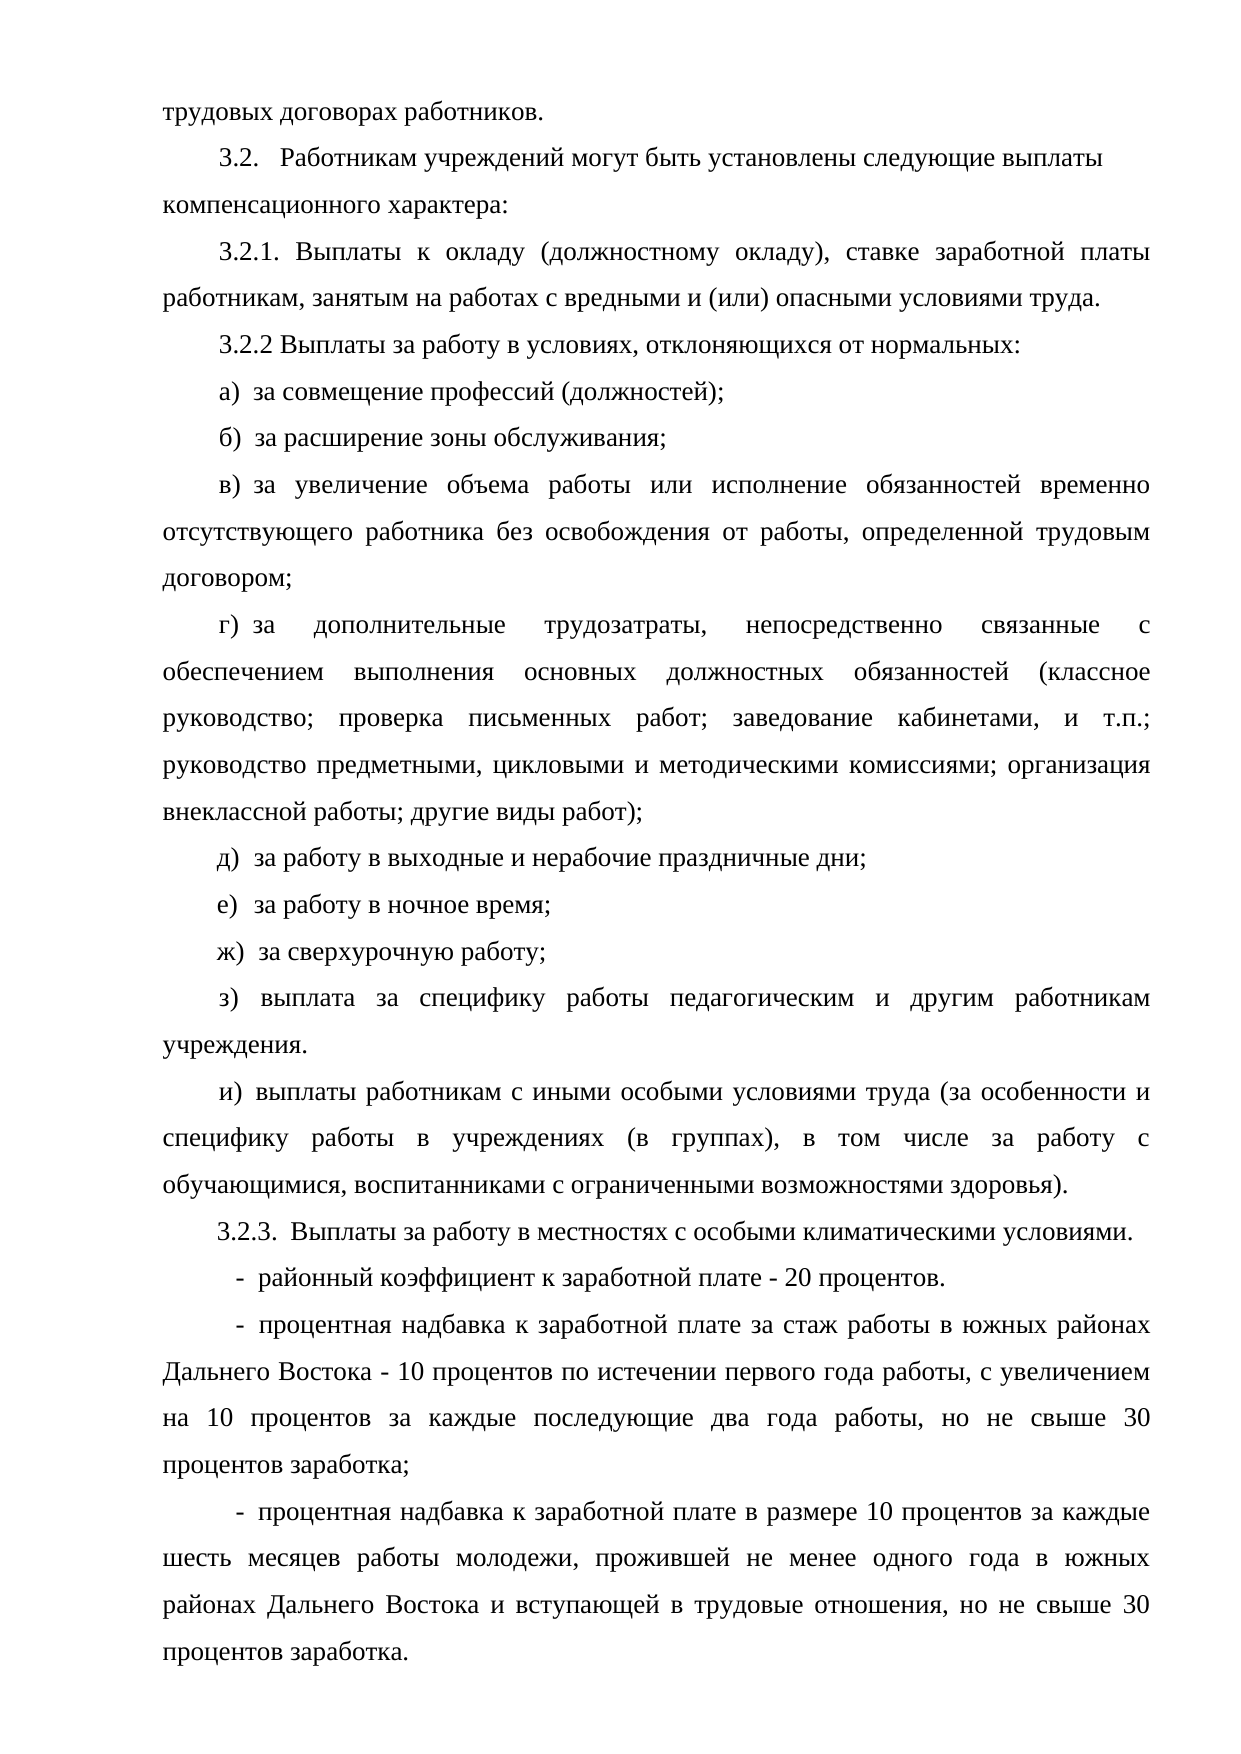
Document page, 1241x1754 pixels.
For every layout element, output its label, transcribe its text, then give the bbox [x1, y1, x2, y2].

text 3.2.1. Выплаты к окладу (должностному окладу), ставке заработной платы работникам, занятым на работах с вредными и (или) опасными условиями труда. [162, 235, 1152, 313]
text и) выплаты работникам с иными особыми условиями труда (за особенности и специфику работы в учреждениях (в группах), в том числе за работу с обучающимися, воспитанниками с ограниченными возможностями здоровья). [162, 1075, 1152, 1199]
list Работникам учреждений могут быть установлены следующие выплаты компенсационного характера: [162, 141, 1152, 219]
text г) за дополнительные трудозатраты, непосредственно связанные с обеспечением выполнения основных должностных обязанностей (классное руководство; проверка письменных работ; заведование кабинетами, и т.п.; руководство предметными, цикловыми и методическими комиссиями; организация внеклассной работы; другие виды работ); [162, 608, 1152, 826]
text в) за увеличение объема работы или исполнение обязанностей временно отсутствующего работника без освобождения от работы, определенной трудовым договором; [162, 468, 1152, 593]
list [162, 95, 1152, 126]
text а) за совмещение профессий (должностей); [162, 375, 1152, 406]
list Выплаты за работу в местностях с особыми климатическими условиями. [162, 1215, 1152, 1246]
text б) за расширение зоны обслуживания; [162, 421, 1152, 453]
text 3.2.2 Выплаты за работу в условиях, отклоняющихся от нормальных: [162, 328, 1152, 359]
text з) выплата за специфику работы педагогическим и другим работникам учреждения. [162, 981, 1152, 1059]
list районный коэффициент к заработной плате - 20 процентов. [162, 1261, 1152, 1293]
text д) за работу в выходные и нерабочие праздничные дни; [162, 841, 1152, 873]
list процентная надбавка к заработной плате в размере 10 процентов за каждые шесть месяцев работы молодежи, прожившей не менее одного года в южных районах Дальнего Востока и вступающей в трудовые отношения, но не свыше 30 процентов заработка. [162, 1495, 1152, 1666]
list процентная надбавка к заработной плате за стаж работы в южных районах Дальнего Востока - 10 процентов по истечении первого года работы, с увеличением на 10 процентов за каждые последующие два года работы, но не свыше 30 процентов заработка; [162, 1308, 1152, 1479]
text е) за работу в ночное время; [162, 888, 1152, 919]
text ж) за сверхурочную работу; [162, 935, 1152, 966]
